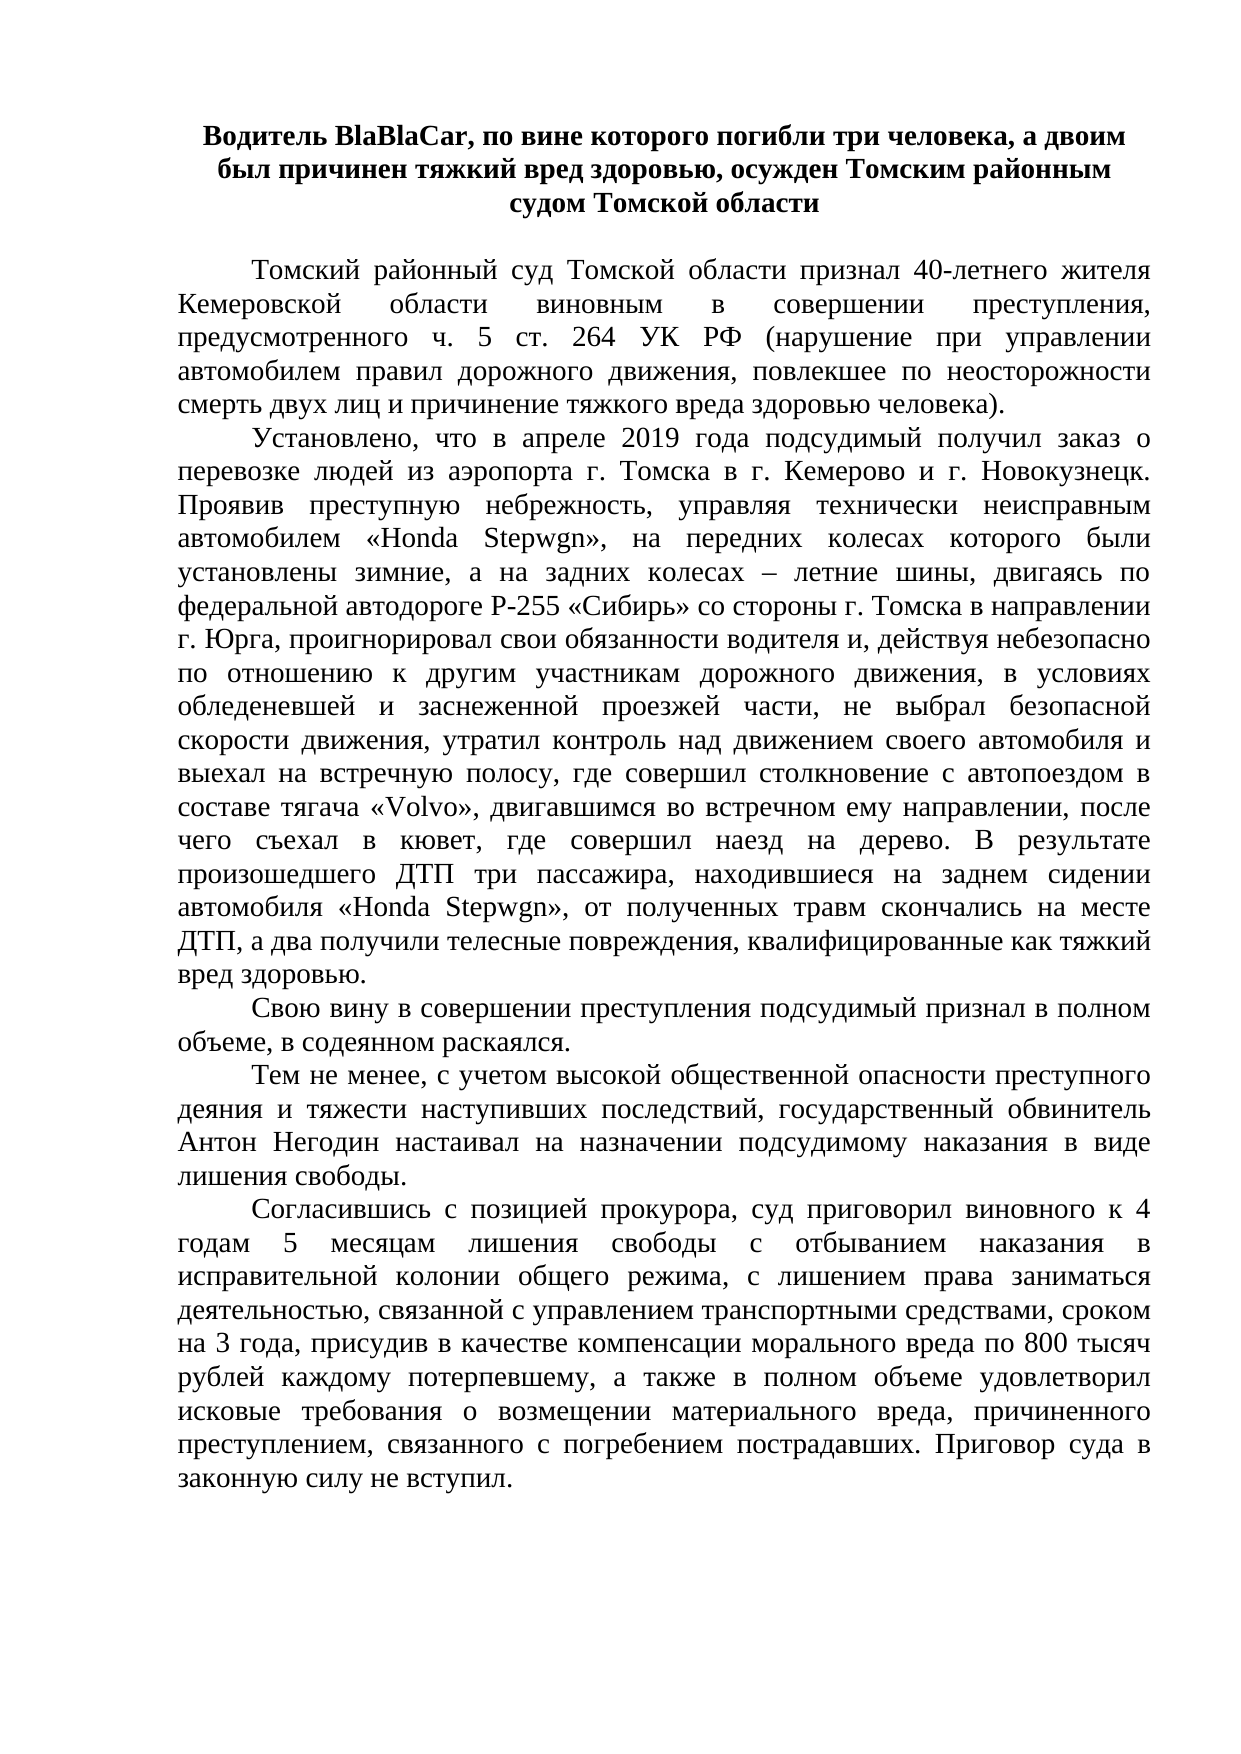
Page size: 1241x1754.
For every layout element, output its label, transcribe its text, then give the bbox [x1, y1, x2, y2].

text Свою вину в совершении преступления подсудимый признал в полном объеме, в содеянном раскаялся. [177, 990, 1152, 1057]
text Согласившись с позицией прокурора, суд приговорил виновного к 4 годам 5 месяцам лишения свободы с отбыванием наказания в исправительной колонии общего режима, с лишением права заниматься деятельностью, связанной с управлением транспортными средствами, сроком на 3 года, присудив в качестве компенсации морального вреда по 800 тысяч рублей каждому потерпевшему, а также в полном объеме удовлетворил исковые требования о возмещении материального вреда, причиненного преступлением, связанного с погребением пострадавших. Приговор суда в законную силу не вступил. [177, 1191, 1152, 1493]
text Томский районный суд Томской области признал 40-летнего жителя Кемеровской области виновным в совершении преступления, предусмотренного ч. 5 ст. 264 УК РФ (нарушение при управлении автомобилем правил дорожного движения, повлекшее по неосторожности смерть двух лиц и причинение тяжкого вреда здоровью человека). [177, 252, 1152, 420]
text Водитель BlaBlaCar, по вине которого погибли три человека, а двоим был причинен тяжкий вред здоровью, осужден Томским районным судом Томской области [177, 118, 1152, 219]
text Тем не менее, с учетом высокой общественной опасности преступного деяния и тяжести наступивших последствий, государственный обвинитель Антон Негодин настаивал на назначении подсудимому наказания в виде лишения свободы. [177, 1057, 1152, 1191]
text Установлено, что в апреле 2019 года подсудимый получил заказ о перевозке людей из аэропорта г. Томска в г. Кемерово и г. Новокузнецк. Проявив преступную небрежность, управляя технически неисправным автомобилем «Honda Stepwgn», на передних колесах которого были установлены зимние, а на задних колесах – летние шины, двигаясь по федеральной автодороге Р-255 «Сибирь» со стороны г. Томска в направлении г. Юрга, проигнорировал свои обязанности водителя и, действуя небезопасно по отношению к другим участникам дорожного движения, в условиях обледеневшей и заснеженной проезжей части, не выбрал безопасной скорости движения, утратил контроль над движением своего автомобиля и выехал на встречную полосу, где совершил столкновение с автопоездом в составе тягача «Volvo», двигавшимся во встречном ему направлении, после чего съехал в кювет, где совершил наезд на дерево. В результате произошедшего ДТП три пассажира, находившиеся на заднем сидении автомобиля «Honda Stepwgn», от полученных травм скончались на месте ДТП, а два получили телесные повреждения, квалифицированные как тяжкий вред здоровью. [177, 420, 1152, 990]
